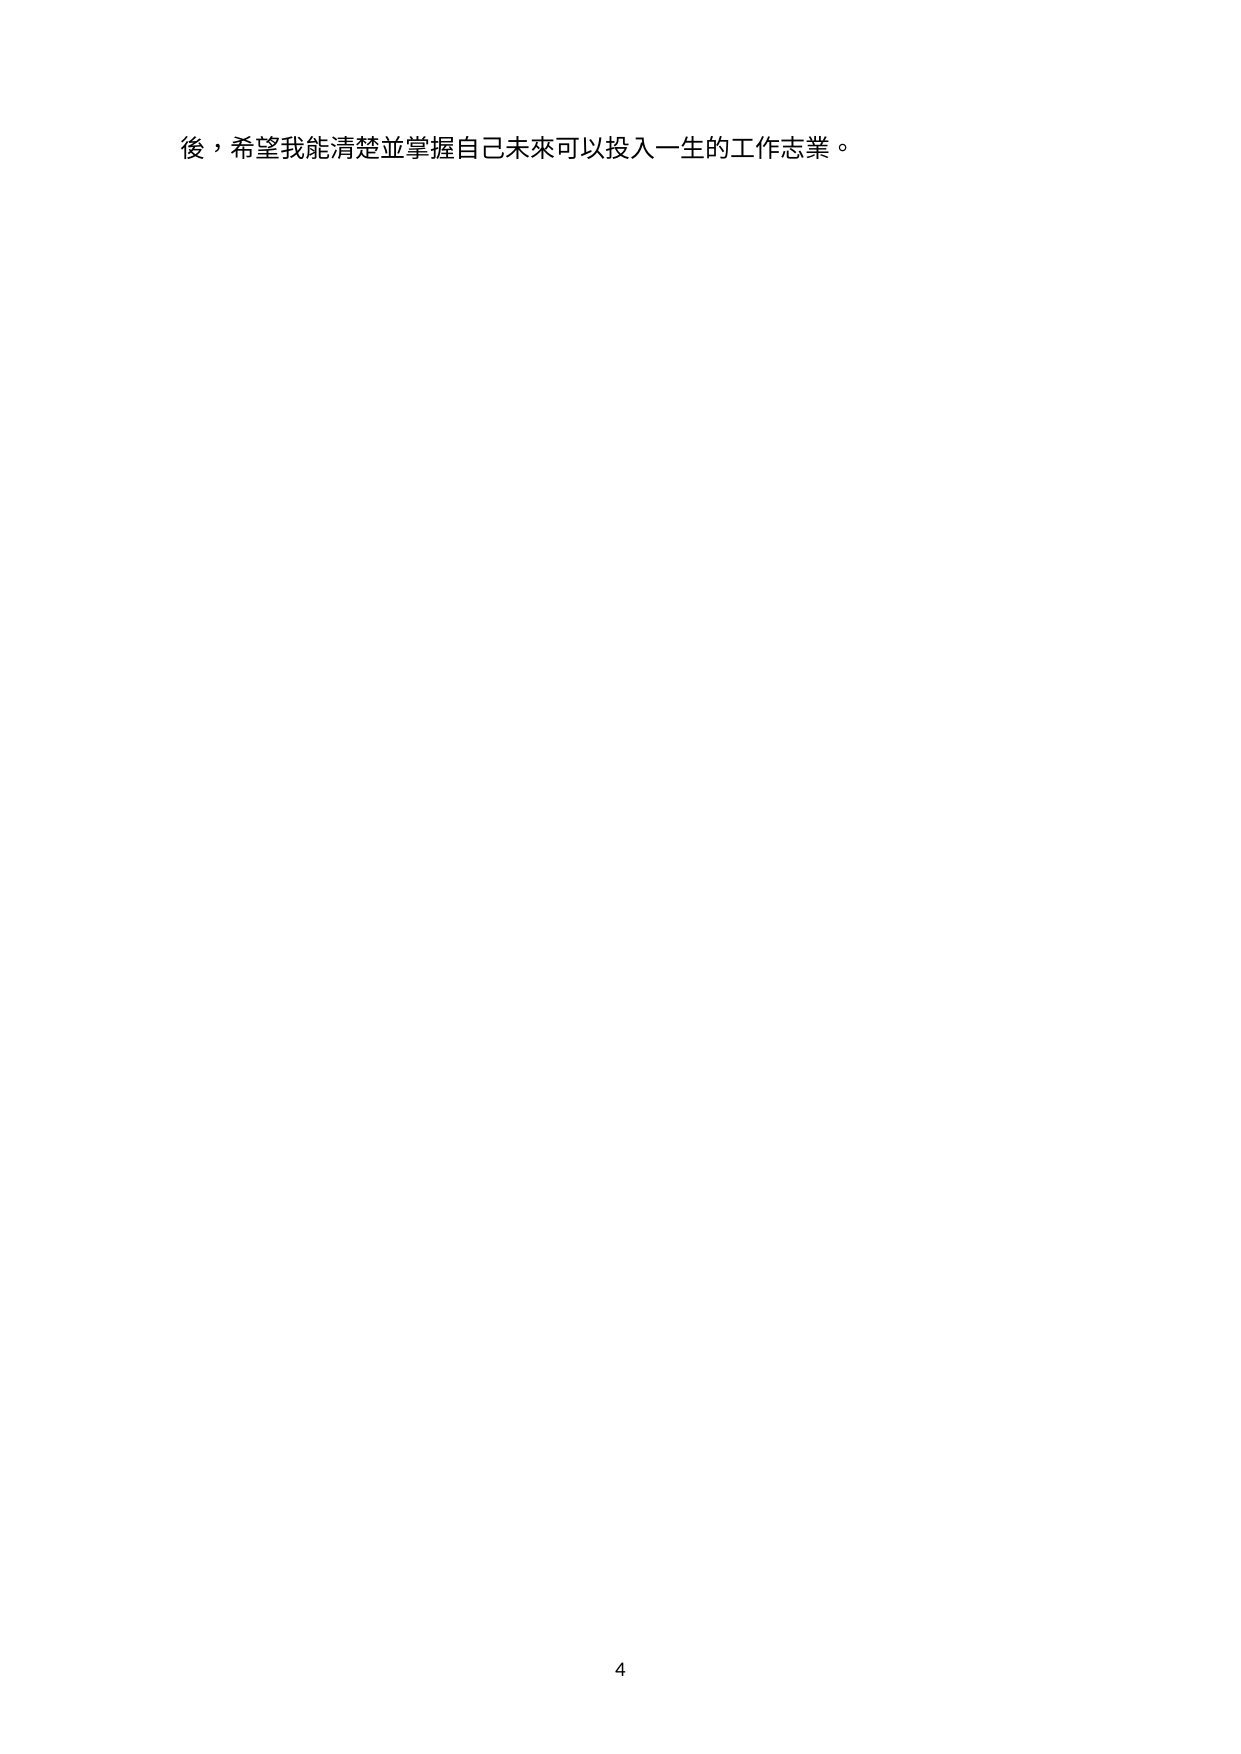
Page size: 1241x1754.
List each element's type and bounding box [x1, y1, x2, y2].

list [130, 127, 1110, 164]
